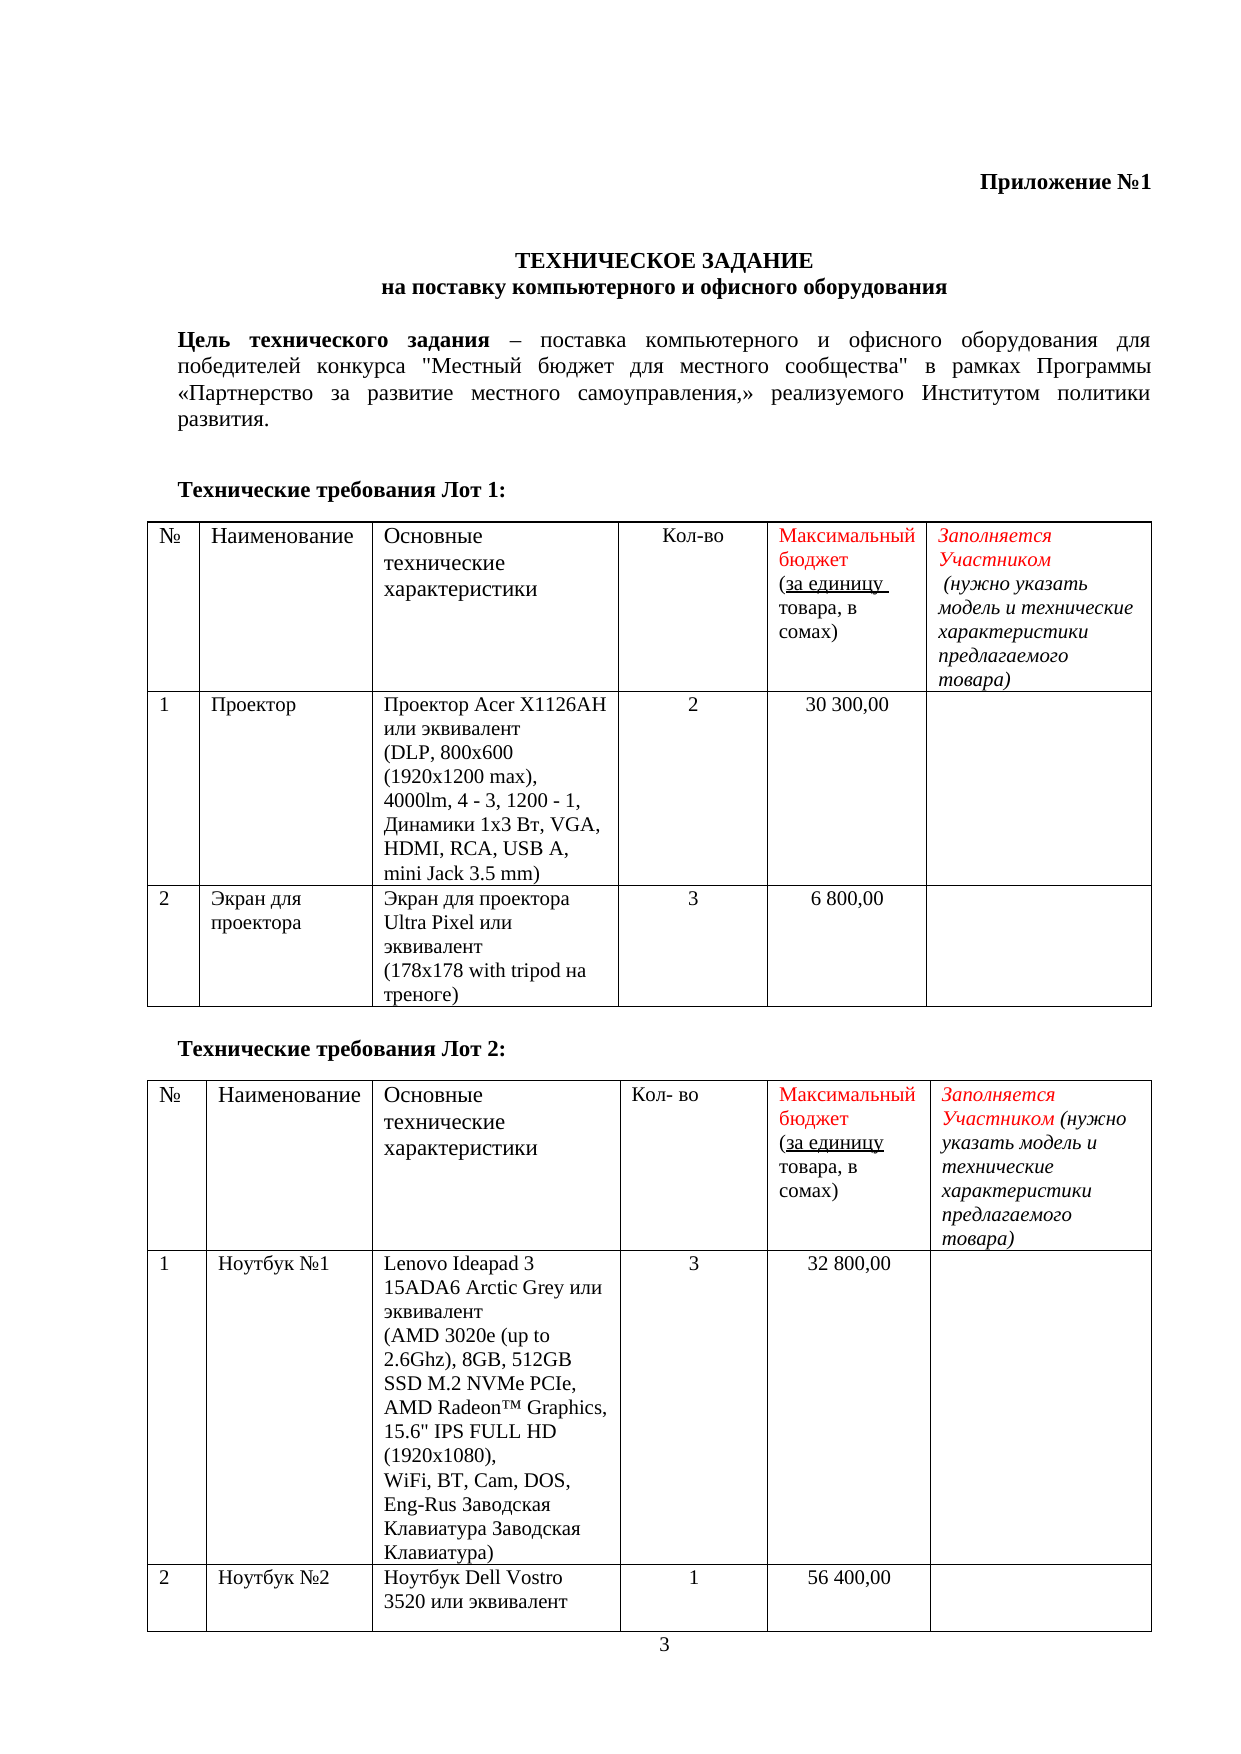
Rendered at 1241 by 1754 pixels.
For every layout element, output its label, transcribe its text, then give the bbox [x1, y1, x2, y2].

table_cell 2 [148, 1565, 206, 1631]
table_header Наименование [207, 1081, 372, 1250]
table_header № [148, 523, 199, 691]
table_cell 1 [148, 692, 199, 884]
table_cell Экран для проектора [200, 886, 372, 1006]
table_cell 56 400,00 [768, 1565, 930, 1631]
table_cell Lenovo Ideapad 3 15ADA6 Arctic Grey или эквивалент (AMD 3020e (up to 2.6Ghz), 8GB, 512GB SSD M.2 NVMe PCIe, AMD Radeon™ Graphics, 15.6" IPS FULL HD (1920x1080), WiFi, BT, Cam, DOS, Eng-Rus Заводская Клавиатура Заводская Клавиатура) [373, 1251, 620, 1564]
table_header Максимальный бюджет (за единицу товара, в сомах) [768, 1081, 930, 1250]
table_cell 1 [148, 1251, 206, 1564]
text Цель технического задания – поставка компьютерного и офисного оборудования для победителей конкурса "Местный бюджет для местного сообщества" в рамках Программы «Партнерство за развитие местного самоуправления,» реализуемого Институтом политики развития. [177, 326, 1152, 431]
table_cell [927, 886, 1151, 1006]
text Технические требования Лот 1: [177, 476, 1152, 503]
table_cell [927, 692, 1151, 884]
table_cell 32 800,00 [768, 1251, 930, 1564]
table_header Кол- во [621, 1081, 767, 1250]
table_cell 2 [148, 886, 199, 1006]
table_cell 30 300,00 [768, 692, 926, 884]
table_cell Проектор Acer X1126AH или эквивалент (DLP, 800x600 (1920x1200 max), 4000lm, 4 - 3, 1200 - 1, Динамики 1x3 Вт, VGA, HDMI, RCA, USB A, mini Jack 3.5 mm) [373, 692, 618, 884]
table_cell Ноутбук №1 [207, 1251, 372, 1564]
table_cell [931, 1251, 1151, 1564]
table_cell 3 [619, 886, 767, 1006]
table_cell Экран для проектора Ultra Pixel или эквивалент (178x178 with tripod на треноге) [373, 886, 618, 1006]
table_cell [373, 1565, 620, 1631]
table_header Кол-во [619, 523, 767, 691]
text ТЕХНИЧЕСКОЕ ЗАДАНИЕ [177, 247, 1152, 273]
table_cell [931, 1565, 1151, 1631]
table_header Заполняется Участником (нужно указать модель и технические характеристики предлагаемого товара) [927, 523, 1151, 691]
text на поставку компьютерного и офисного оборудования [177, 273, 1152, 299]
table_header Наименование [200, 523, 372, 691]
table_cell Проектор [200, 692, 372, 884]
text Приложение №1 [177, 168, 1152, 194]
table_cell 3 [621, 1251, 767, 1564]
table_header Основные технические характеристики [373, 1081, 620, 1250]
table_cell 1 [621, 1565, 767, 1631]
table_cell 6 800,00 [768, 886, 926, 1006]
table_header Максимальный бюджет (за единицу товара, в сомах) [768, 523, 926, 691]
table_header Заполняется Участником (нужно указать модель и технические характеристики предлагаемого товара) [931, 1081, 1151, 1250]
table_cell 2 [619, 692, 767, 884]
table_header № [148, 1081, 206, 1250]
text Технические требования Лот 2: [177, 1035, 1152, 1062]
table_cell Ноутбук №2 [207, 1565, 372, 1631]
table_header Основные технические характеристики [373, 523, 618, 691]
